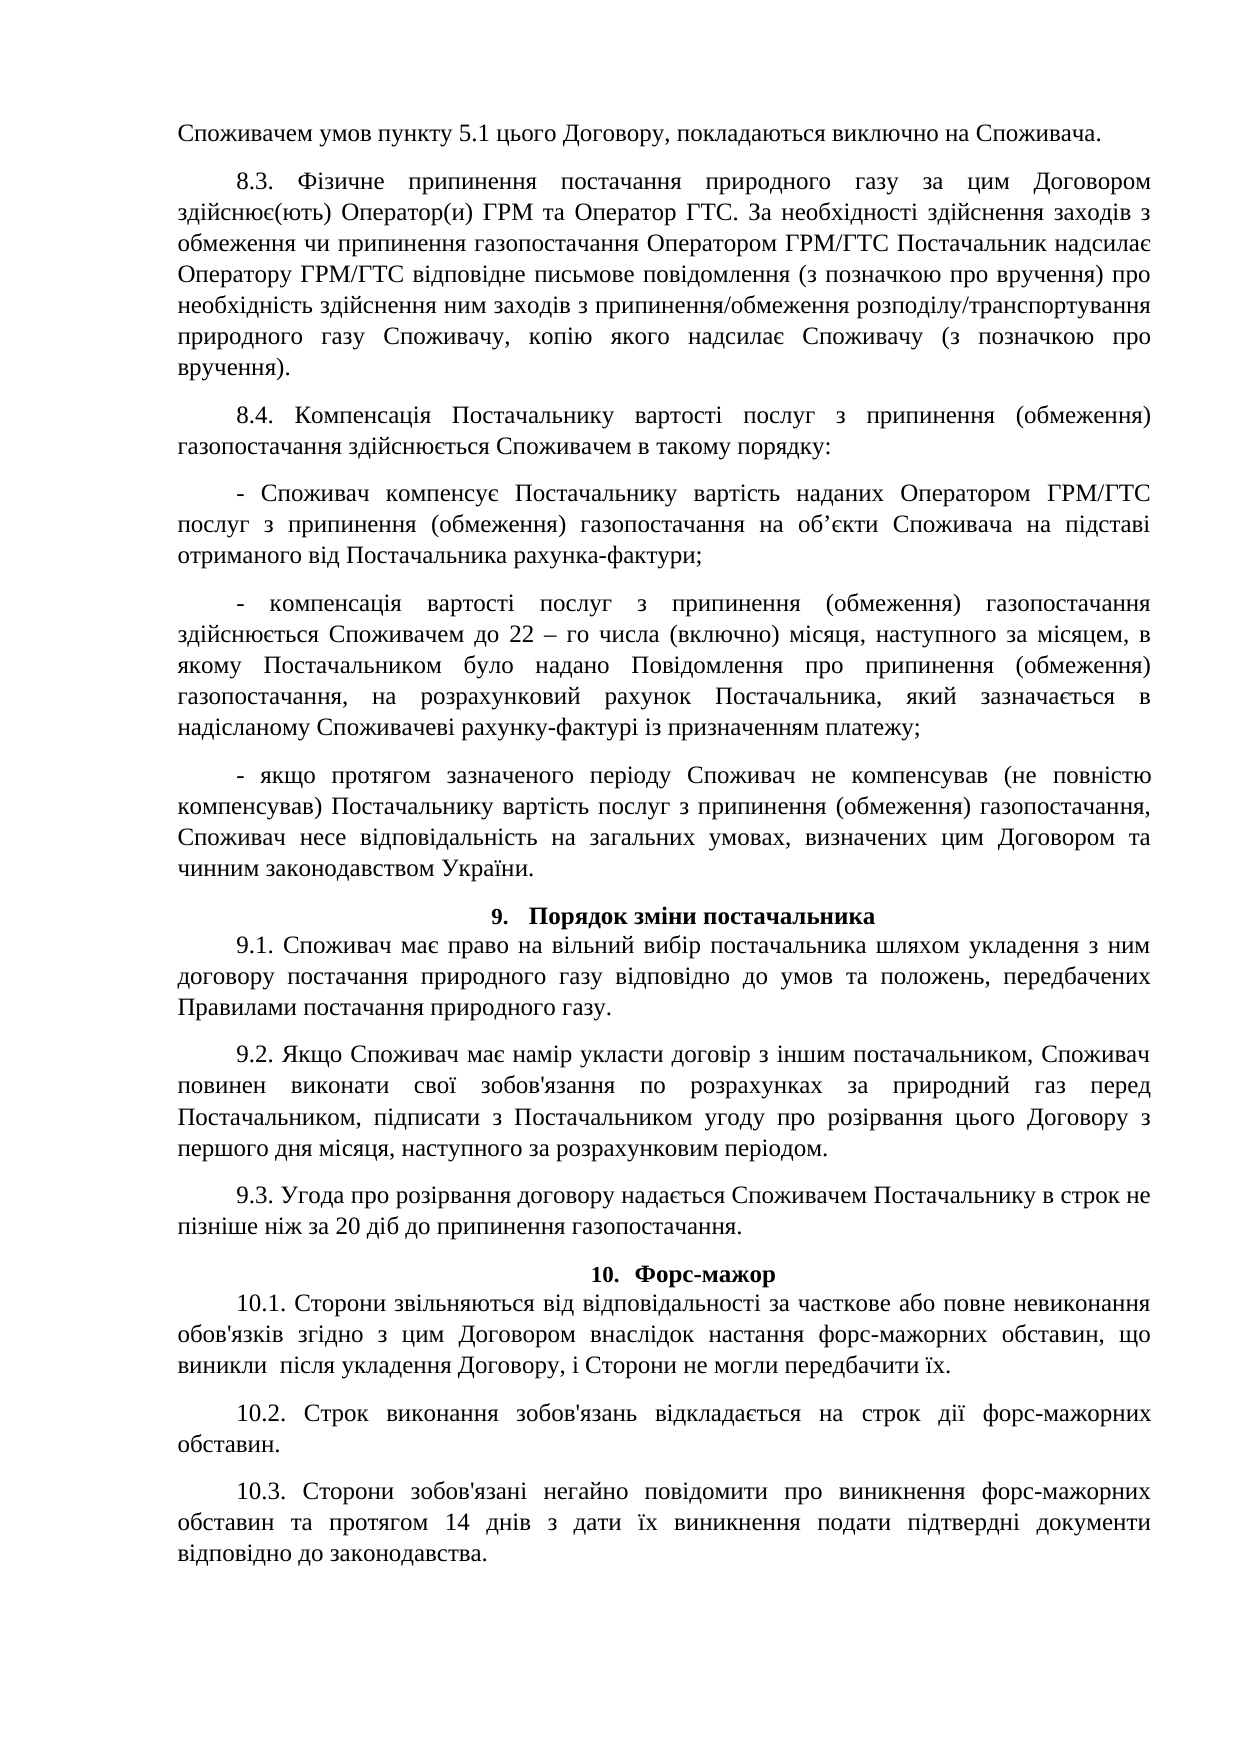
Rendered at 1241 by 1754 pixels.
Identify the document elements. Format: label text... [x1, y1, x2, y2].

text 10.3. Сторони зобов'язані негайно повідомити про виникнення форс-мажорних обставин та протягом 14 днів з дати їх виникнення подати підтвердні документи відповідно до законодавства. [177, 1476, 1152, 1567]
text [177, 118, 1152, 147]
text 8.4. Компенсація Постачальнику вартості послуг з припинення (обмеження) газопостачання здійснюється Споживачем в такому порядку: [177, 400, 1152, 459]
list Порядок зміни постачальника [215, 901, 1152, 930]
text 10.1. Сторони звільняються від відповідальності за часткове або повне невиконання обов'язків згідно з цим Договором внаслідок настання форс-мажорних обставин, що виникли після укладення Договору, і Сторони не могли передбачити їх. [177, 1288, 1152, 1379]
text - компенсація вартості послуг з припинення (обмеження) газопостачання здійснюється Споживачем до 22 – го числа (включно) місяця, наступного за місяцем, в якому Постачальником було надано Повідомлення про припинення (обмеження) газопостачання, на розрахунковий рахунок Постачальника, який зазначається в надісланому Споживачеві рахунку-фактурі із призначенням платежу; [177, 588, 1152, 741]
text - Споживач компенсує Постачальнику вартість наданих Оператором ГРМ/ГТС послуг з припинення (обмеження) газопостачання на об’єкти Споживача на підставі отриманого від Постачальника рахунка-фактури; [177, 478, 1152, 569]
text - якщо протягом зазначеного періоду Споживач не компенсував (не повністю компенсував) Постачальнику вартість послуг з припинення (обмеження) газопостачання, Споживач несе відповідальність на загальних умовах, визначених цим Договором та чинним законодавством України. [177, 760, 1152, 882]
text 9.2. Якщо Споживач має намір укласти договір з іншим постачальником, Споживач повинен виконати свої зобов'язання по розрахунках за природний газ перед Постачальником, підписати з Постачальником угоду про розірвання цього Договору з першого дня місяця, наступного за розрахунковим періодом. [177, 1039, 1152, 1161]
text 8.3. Фізичне припинення постачання природного газу за цим Договором здійснює(ють) Оператор(и) ГРМ та Оператор ГТС. За необхідності здійснення заходів з обмеження чи припинення газопостачання Оператором ГРМ/ГТС Постачальник надсилає Оператору ГРМ/ГТС відповідне письмове повідомлення (з позначкою про вручення) про необхідність здійснення ним заходів з припинення/обмеження розподілу/транспортування природного газу Споживачу, копію якого надсилає Споживачу (з позначкою про вручення). [177, 166, 1152, 381]
text 9.1. Споживач має право на вільний вибір постачальника шляхом укладення з ним договору постачання природного газу відповідно до умов та положень, передбачених Правилами постачання природного газу. [177, 930, 1152, 1021]
list Форс-мажор [215, 1259, 1152, 1288]
text 10.2. Строк виконання зобов'язань відкладається на строк дії форс-мажорних обставин. [177, 1398, 1152, 1457]
text 9.3. Угода про розірвання договору надається Споживачем Постачальнику в строк не пізніше ніж за 20 діб до припинення газопостачання. [177, 1180, 1152, 1240]
